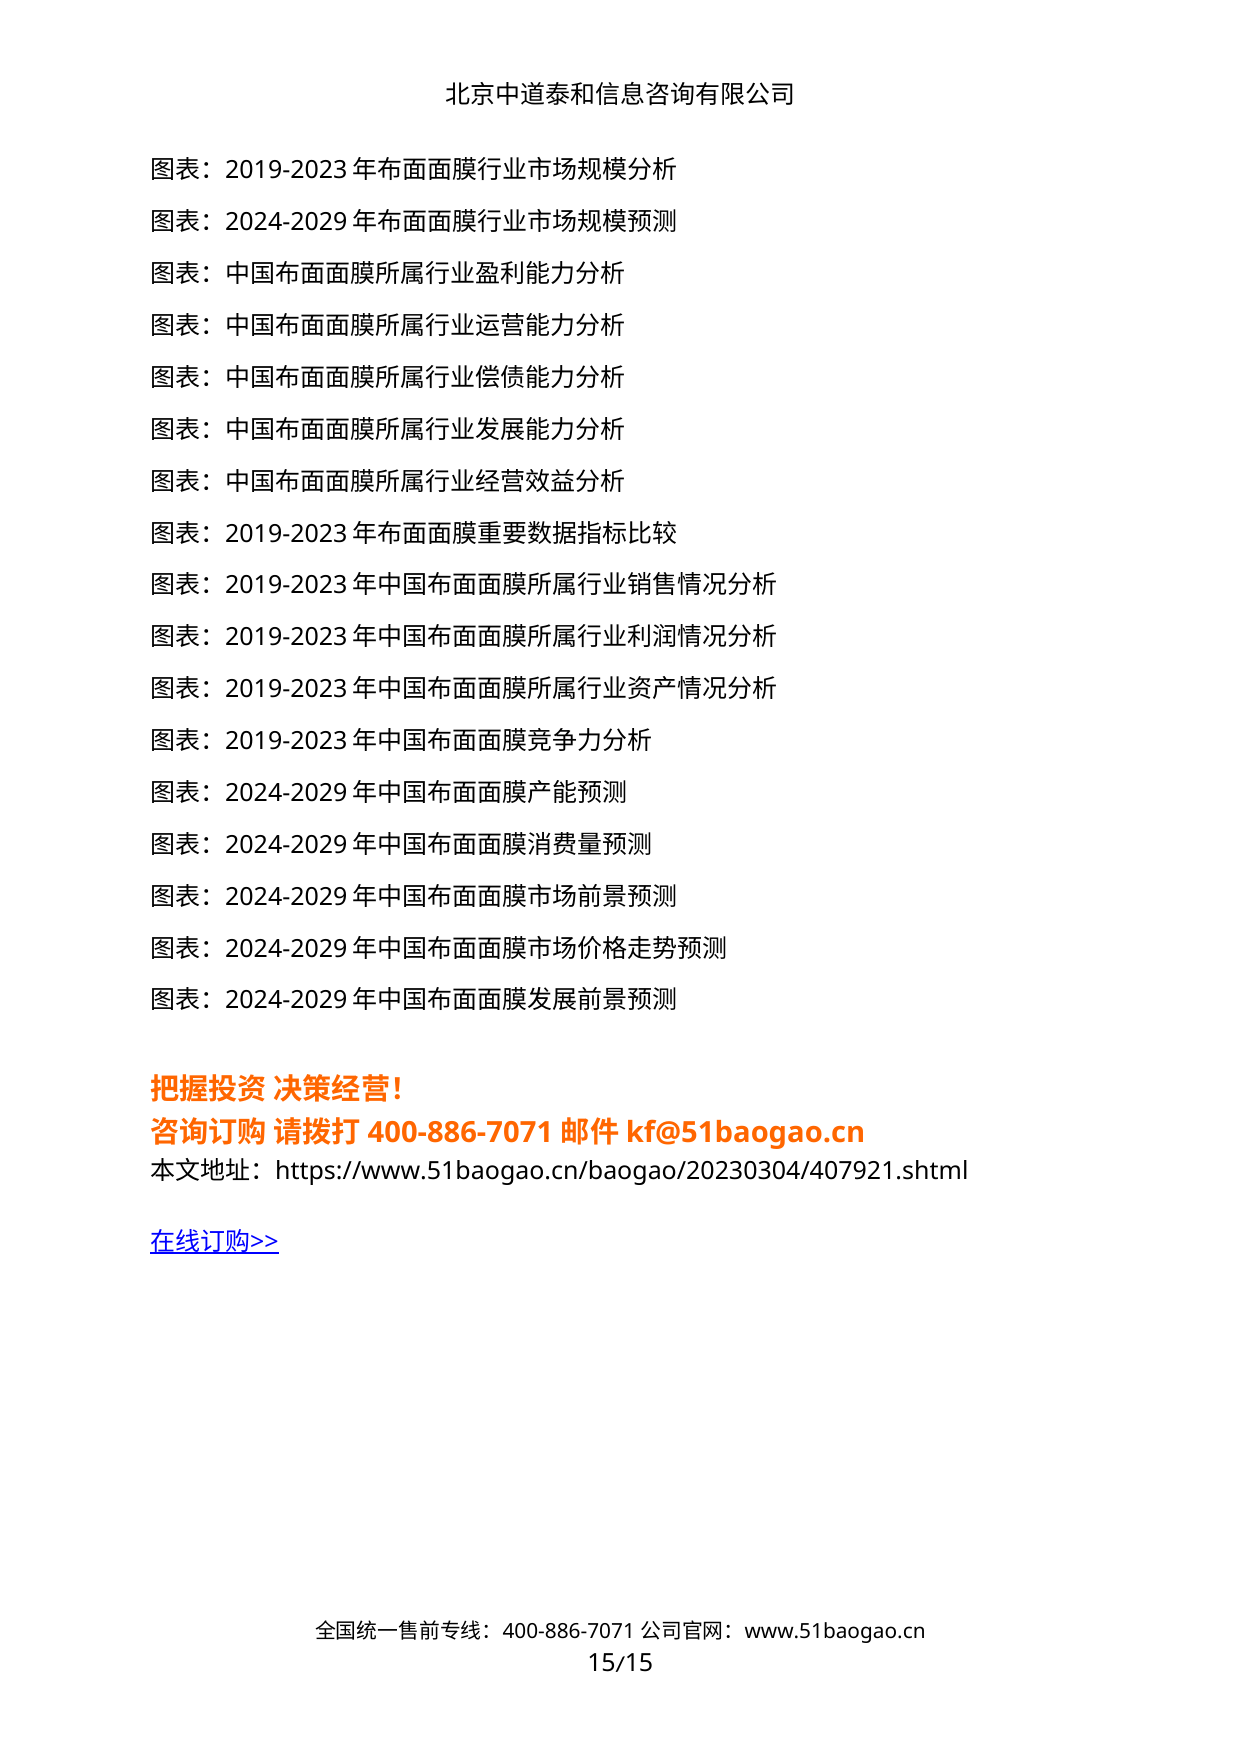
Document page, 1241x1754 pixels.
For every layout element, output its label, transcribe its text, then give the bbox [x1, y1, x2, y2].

text 图表：2019-2023年中国布面面膜所属行业资产情况分析 [150, 669, 1090, 705]
text 图表：2019-2023年布面面膜重要数据指标比较 [150, 513, 1090, 549]
text 在线订购>> [150, 1187, 1090, 1257]
text 图表：2019-2023年布面面膜行业市场规模分析 [150, 150, 1090, 186]
text 图表：中国布面面膜所属行业偿债能力分析 [150, 357, 1090, 394]
text 图表：2019-2023年中国布面面膜所属行业利润情况分析 [150, 617, 1090, 653]
text 图表：中国布面面膜所属行业运营能力分析 [150, 306, 1090, 342]
text 图表：中国布面面膜所属行业盈利能力分析 [150, 254, 1090, 290]
text 图表：2019-2023年中国布面面膜竞争力分析 [150, 721, 1090, 757]
text 图表：中国布面面膜所属行业经营效益分析 [150, 461, 1090, 497]
text 图表：中国布面面膜所属行业发展能力分析 [150, 409, 1090, 446]
text 图表：2019-2023年中国布面面膜所属行业销售情况分析 [150, 565, 1090, 601]
text 图表：2024-2029年中国布面面膜发展前景预测 [150, 980, 1090, 1016]
text 图表：2024-2029年中国布面面膜市场前景预测 [150, 876, 1090, 912]
text 图表：2024-2029年中国布面面膜产能预测 [150, 772, 1090, 809]
text 图表：2024-2029年中国布面面膜市场价格走势预测 [150, 928, 1090, 964]
text 图表：2024-2029年中国布面面膜消费量预测 [150, 824, 1090, 861]
text 图表：2024-2029年布面面膜行业市场规模预测 [150, 202, 1090, 238]
text 把握投资 决策经营！咨询订购 请拨打 400-886-7071 邮件 kf@51baogao.cn本文地址：https://www.51baogao.cn/baogao/20230304/407921.shtml [150, 1032, 1090, 1187]
